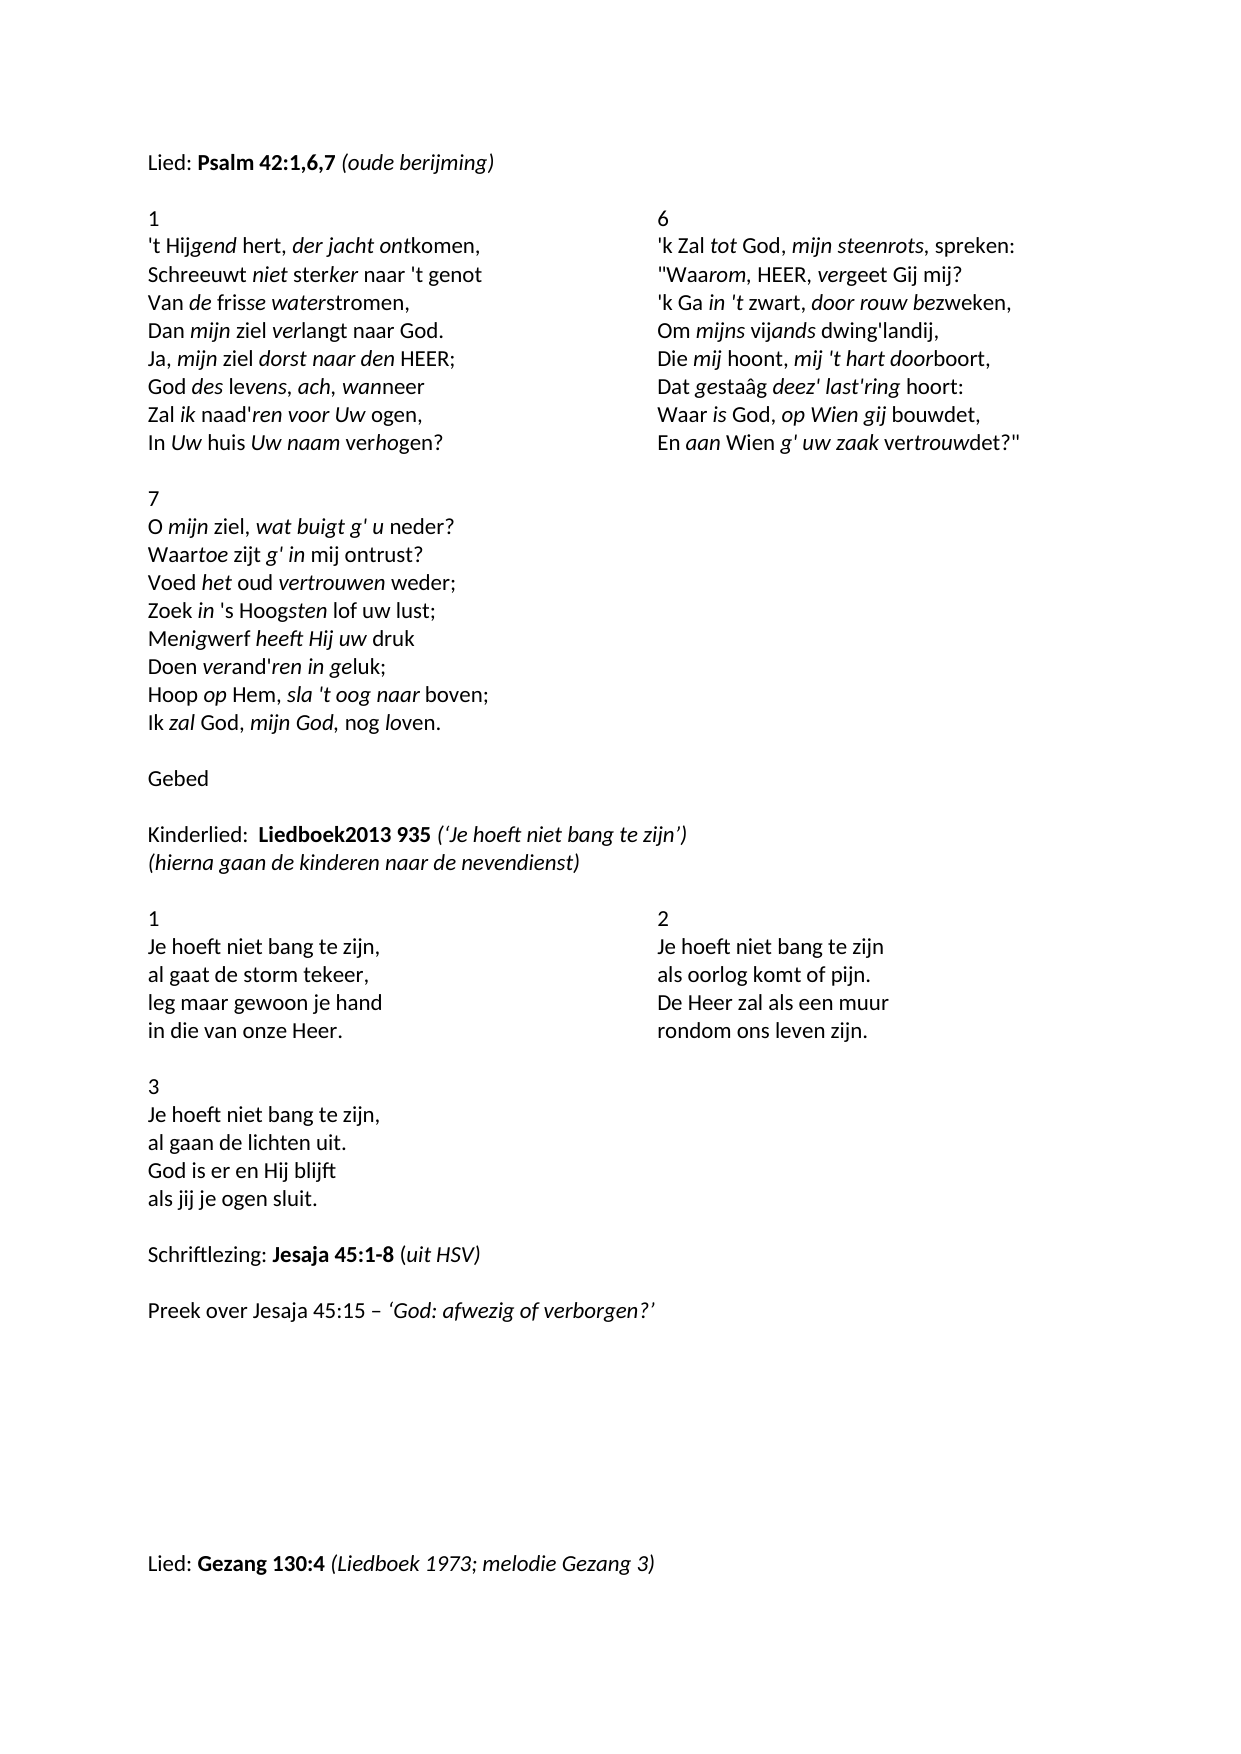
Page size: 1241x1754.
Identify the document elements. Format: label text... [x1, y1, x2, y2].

text Kinderlied: Liedboek2013 935 (‘Je hoeft niet bang te zijn’) [148, 820, 1093, 848]
text Je hoeft niet bang te zijn [657, 932, 1093, 960]
text in die van onze Heer. [148, 1016, 583, 1044]
text (hierna gaan de kinderen naar de nevendienst) [148, 848, 1093, 876]
text 2 [657, 904, 1093, 932]
text 'k Zal tot God, mijn steenrots, spreken: "Waarom, HEER, vergeet Gij mij? 'k Ga in 't zwart, door rouw bezweken, Om mijns vijands dwing'landij, Die mij hoont, mij 't hart doorboort, Dat gestaâg deez' last'ring hoort: Waar is God, op Wien gij bouwdet, En aan Wien g' uw zaak vertrouwdet?" [657, 232, 1093, 456]
text als oorlog komt of pijn. [657, 960, 1093, 988]
text leg maar gewoon je hand [148, 988, 583, 1016]
text Gebed [148, 764, 1093, 792]
text 3 [148, 1072, 1093, 1100]
text al gaat de storm tekeer, [148, 960, 583, 988]
text O mijn ziel, wat buigt g' u neder? Waartoe zijt g' in mij ontrust? Voed het oud vertrouwen weder; Zoek in 's Hoogsten lof uw lust; Menigwerf heeft Hij uw druk Doen verand'ren in geluk; Hoop op Hem, sla 't oog naar boven; Ik zal God, mijn God, nog loven. [148, 512, 1093, 736]
text Je hoeft niet bang te zijn, [148, 932, 583, 960]
text Lied: Gezang 130:4 (Liedboek 1973; melodie Gezang 3) [148, 1549, 1093, 1577]
text 1 [148, 904, 583, 932]
text als jij je ogen sluit. [148, 1184, 1093, 1212]
text Schriftlezing: Jesaja 45:1-8 (uit HSV) [148, 1240, 1093, 1268]
text al gaan de lichten uit. [148, 1128, 1093, 1156]
text De Heer zal als een muur [657, 988, 1093, 1016]
text 6 [657, 204, 1093, 232]
text Preek over Jesaja 45:15 – ‘God: afwezig of verborgen?’ [148, 1296, 1093, 1324]
text rondom ons leven zijn. [657, 1016, 1093, 1044]
text Je hoeft niet bang te zijn, [148, 1100, 1093, 1128]
text 't Hijgend hert, der jacht ontkomen, Schreeuwt niet sterker naar 't genot Van de frisse waterstromen, Dan mijn ziel verlangt naar God. Ja, mijn ziel dorst naar den HEER; God des levens, ach, wanneer Zal ik naad'ren voor Uw ogen, In Uw huis Uw naam verhogen? [148, 232, 583, 456]
text Lied: Psalm 42:1,6,7 (oude berijming) [148, 148, 1093, 176]
text 7 [148, 484, 1093, 512]
text God is er en Hij blijft [148, 1156, 1093, 1184]
text 1 [148, 204, 583, 232]
